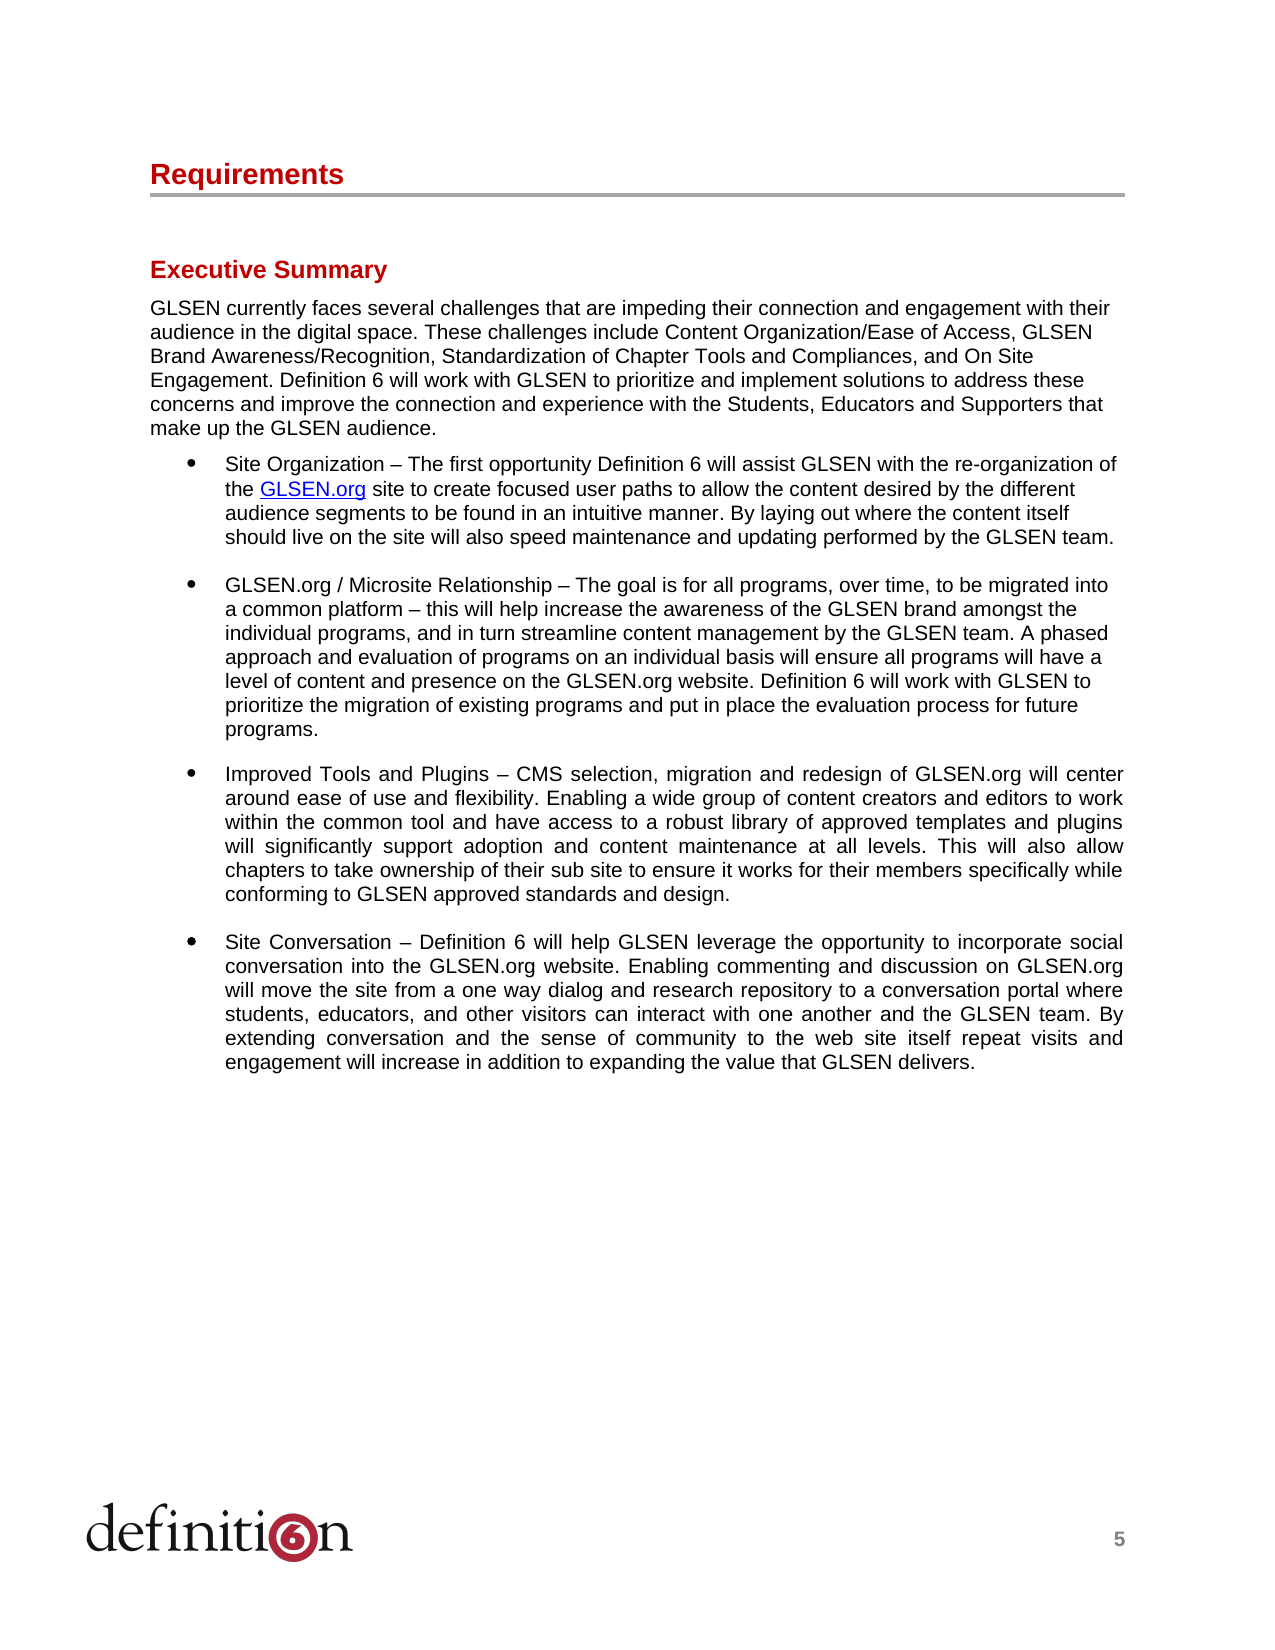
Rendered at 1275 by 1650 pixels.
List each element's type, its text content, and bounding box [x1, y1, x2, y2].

list Site Conversation – Definition 6 will help GLSEN leverage the opportunity to incorporate social conversation into the GLSEN.org website. Enabling commenting and discussion on GLSEN.org will move the site from a one way dialog and research repository to a conversation portal where students, educators, and other visitors can interact with one another and the GLSEN team. By extending conversation and the sense of community to the web site itself repeat visits and engagement will increase in addition to expanding the value that GLSEN delivers. [187, 930, 1125, 1074]
text Requirements [150, 157, 1125, 193]
list GLSEN.org / Microsite Relationship – The goal is for all programs, over time, to be migrated into a common platform – this will help increase the awareness of the GLSEN brand amongst the individual programs, and in turn streamline content management by the GLSEN team. A phased approach and evaluation of programs on an individual basis will ensure all programs will have a level of content and presence on the GLSEN.org website. Definition 6 will work with GLSEN to prioritize the migration of existing programs and put in place the evaluation process for future programs. [187, 572, 1125, 741]
text GLSEN currently faces several challenges that are impeding their connection and engagement with their audience in the digital space. These challenges include Content Organization/Ease of Access, GLSEN Brand Awareness/Recognition, Standardization of Chapter Tools and Compliances, and On Site Engagement. Definition 6 will work with GLSEN to prioritize and implement solutions to address these concerns and improve the connection and experience with the Students, Educators and Supporters that make up the GLSEN audience. [150, 296, 1125, 439]
picture [84, 1501, 355, 1564]
list Site Organization – The first opportunity Definition 6 will assist GLSEN with the re-organization of the GLSEN.org site to create focused user paths to allow the content desired by the different audience segments to be found in an intuitive manner. By laying out where the content itself should live on the site will also speed maintenance and updating performed by the GLSEN team. [187, 452, 1125, 548]
text Executive Summary [150, 254, 1125, 283]
list Improved Tools and Plugins – CMS selection, migration and redesign of GLSEN.org will center around ease of use and flexibility. Enabling a wide group of content creators and editors to work within the common tool and have access to a robust library of approved templates and plugins will significantly support adoption and content maintenance at all levels. This will also allow chapters to take ownership of their sub site to ensure it works for their members specifically while conforming to GLSEN approved standards and design. [187, 761, 1125, 906]
